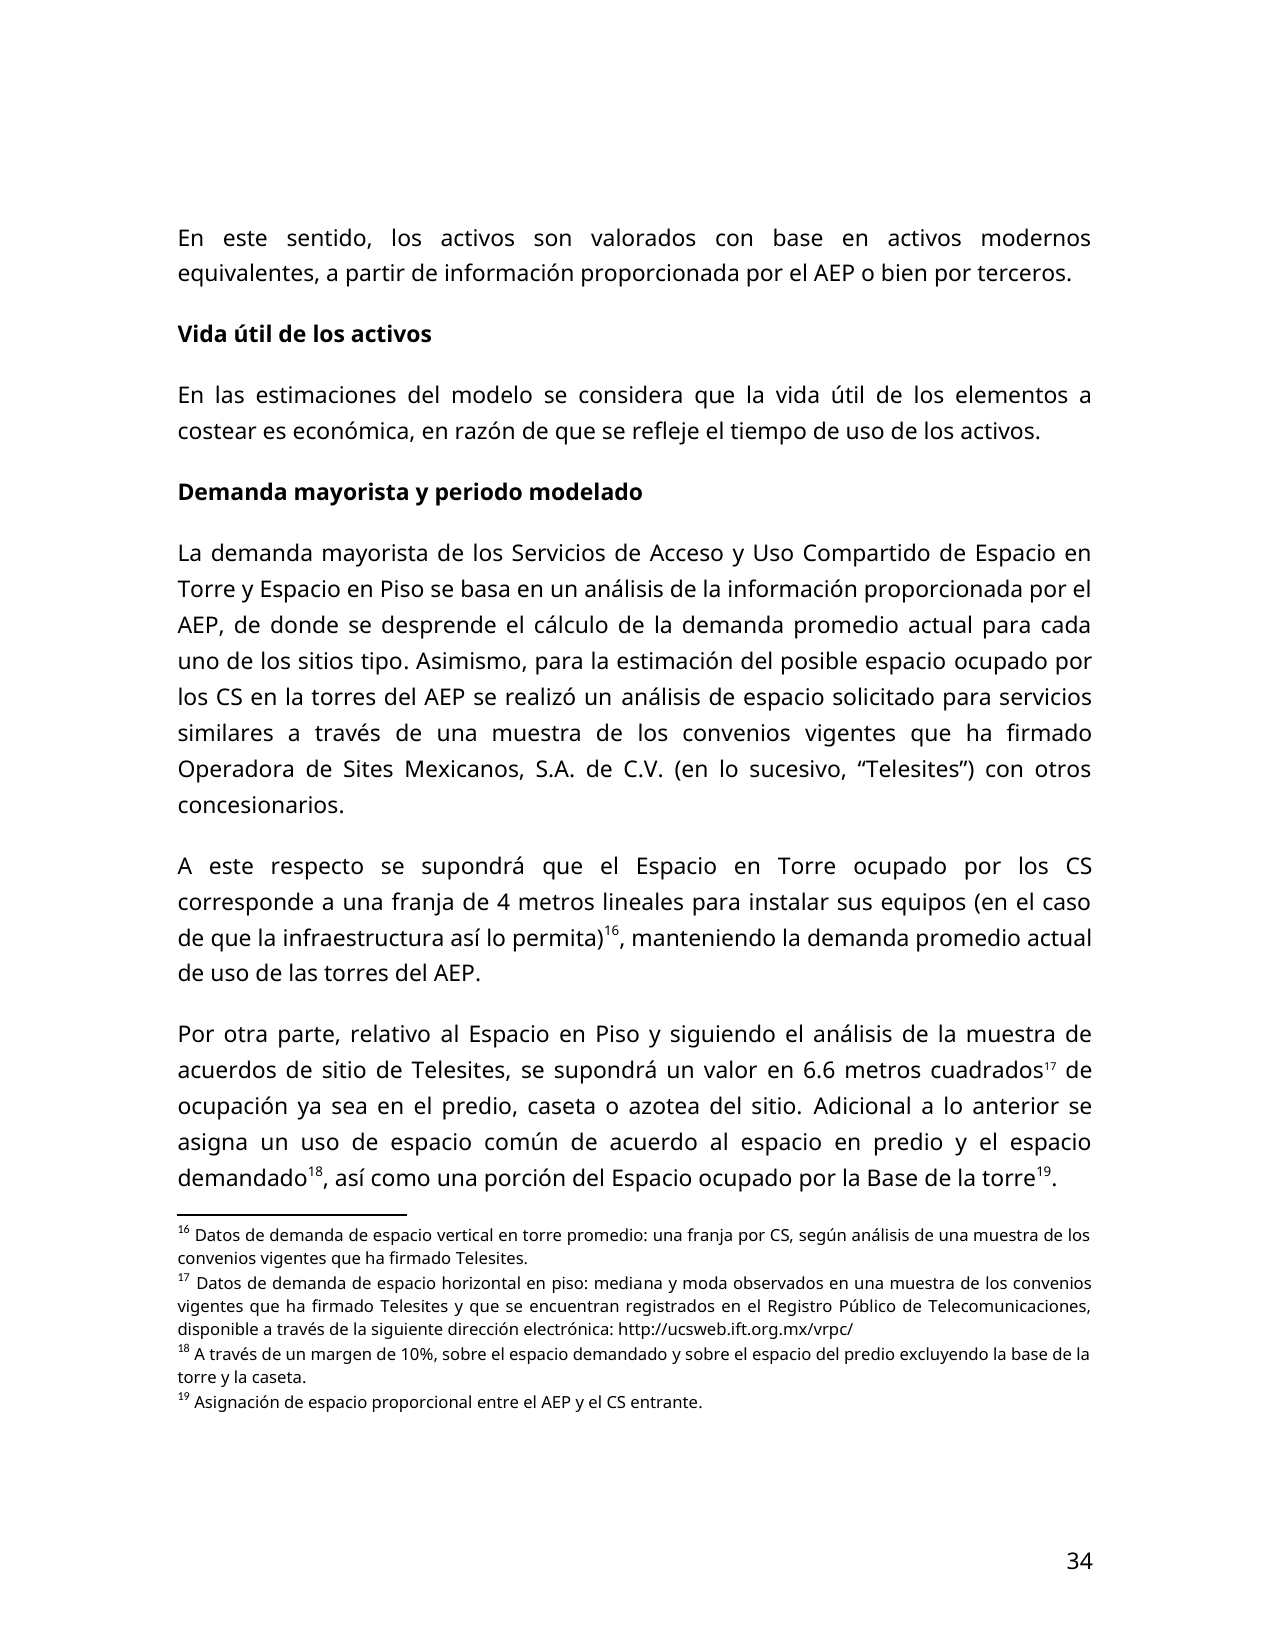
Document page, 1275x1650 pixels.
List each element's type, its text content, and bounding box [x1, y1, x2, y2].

text A este respecto se supondrá que el Espacio en Torre ocupado por los CS corresponde a una franja de 4 metros lineales para instalar sus equipos (en el caso de que la infraestructura así lo permita), manteniendo la demanda promedio actual de uso de las torres del AEP. [177, 849, 1092, 989]
text Por otra parte, relativo al Espacio en Piso y siguiendo el análisis de la muestra de acuerdos de sitio de Telesites, se supondrá un valor en 6.6 metros cuadrados de ocupación ya sea en el predio, caseta o azotea del sitio. Adicional a lo anterior se asigna un uso de espacio común de acuerdo al espacio en predio y el espacio demandado, así como una porción del Espacio ocupado por la Base de la torre. [177, 1018, 1092, 1193]
text Vida útil de los activos [177, 318, 1092, 349]
text En este sentido, los activos son valorados con base en activos modernos equivalentes, a partir de información proporcionada por el AEP o bien por terceros. [177, 221, 1092, 289]
text La demanda mayorista de los Servicios de Acceso y Uso Compartido de Espacio en Torre y Espacio en Piso se basa en un análisis de la información proporcionada por el AEP, de donde se desprende el cálculo de la demanda promedio actual para cada uno de los sitios tipo. Asimismo, para la estimación del posible espacio ocupado por los CS en la torres del AEP se realizó un análisis de espacio solicitado para servicios similares a través de una muestra de los convenios vigentes que ha firmado Operadora de Sites Mexicanos, S.A. de C.V. (en lo sucesivo, “Telesites”) con otros concesionarios. [177, 537, 1092, 820]
text Demanda mayorista y periodo modelado [177, 476, 1092, 507]
text En las estimaciones del modelo se considera que la vida útil de los elementos a costear es económica, en razón de que se refleje el tiempo de uso de los activos. [177, 379, 1092, 446]
